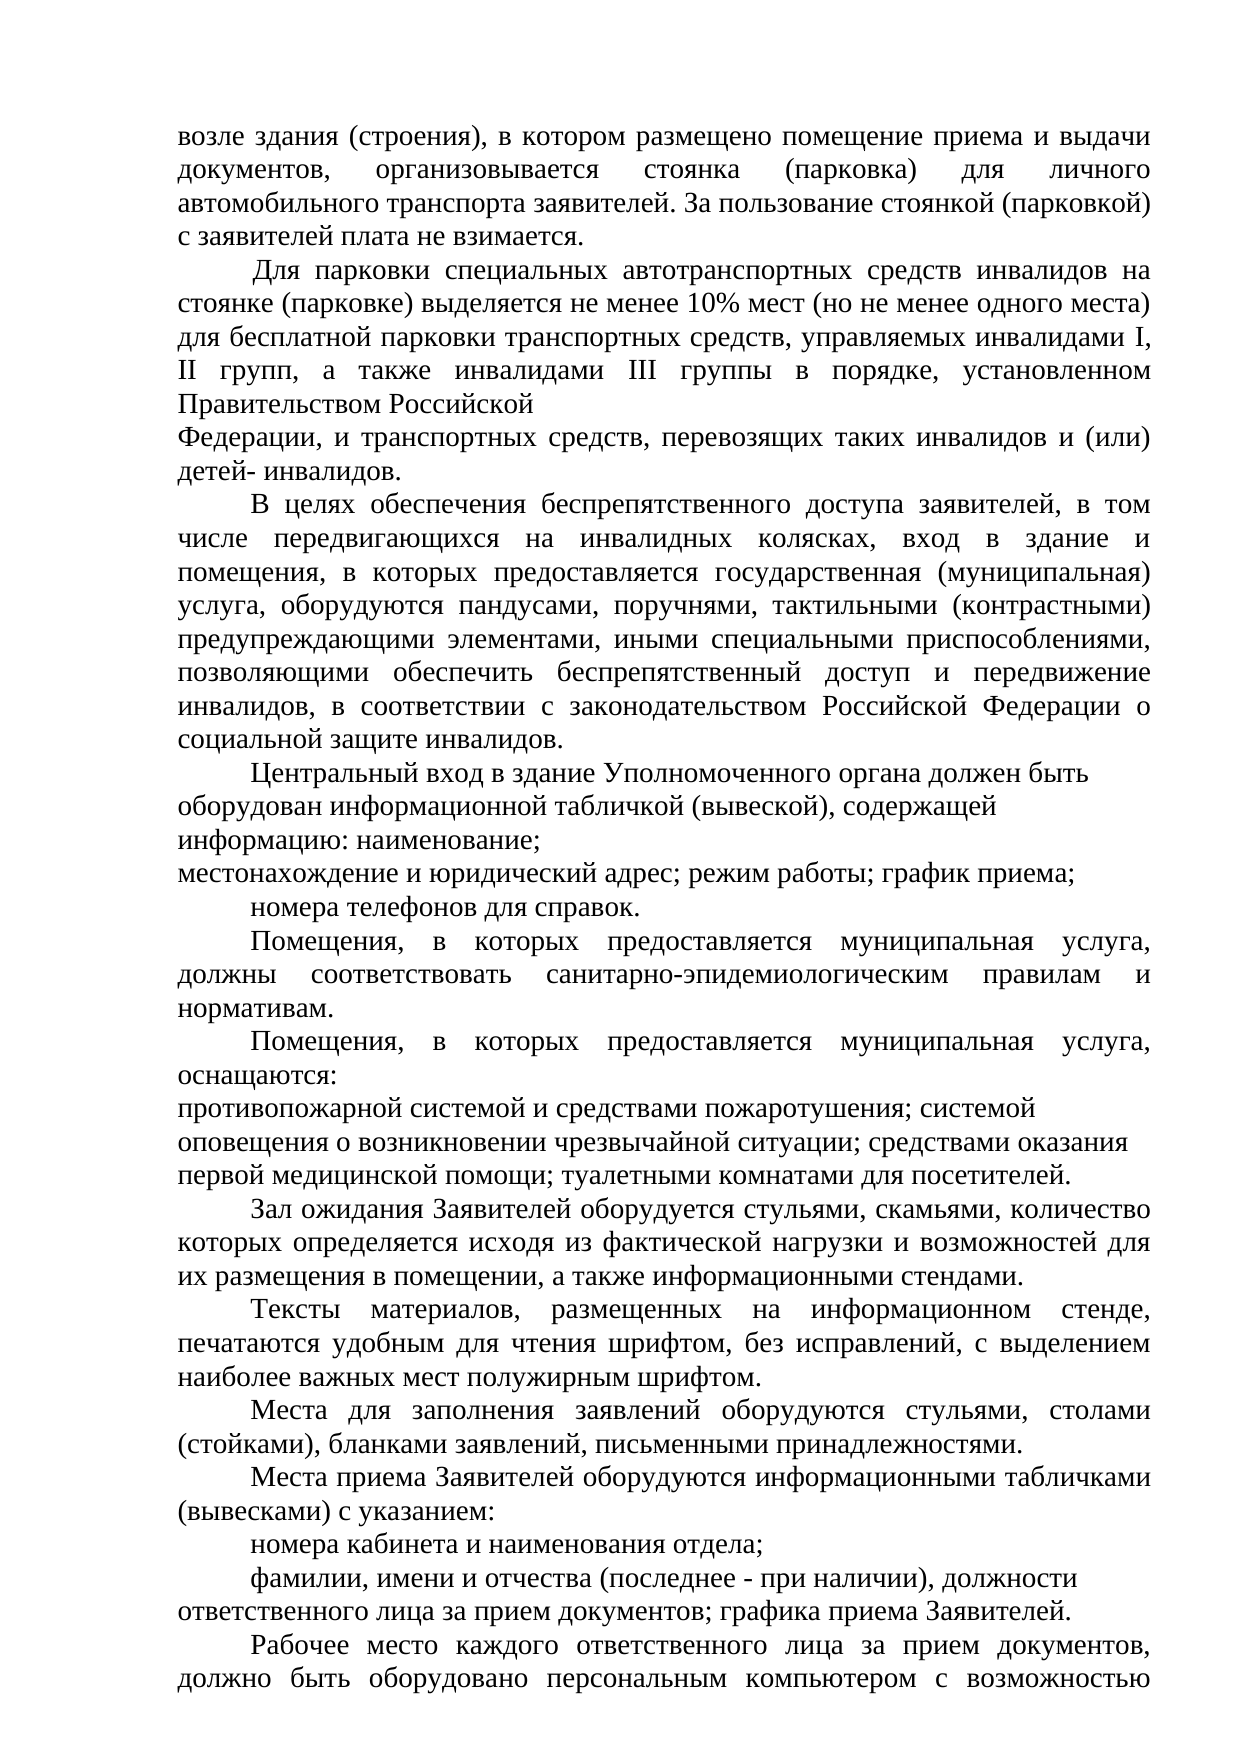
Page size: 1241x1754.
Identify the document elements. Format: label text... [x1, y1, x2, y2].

text номера кабинета и наименования отдела; [177, 1527, 1152, 1560]
text Федерации, и транспортных средств, перевозящих таких инвалидов и (или) детей- инвалидов. [177, 420, 1152, 487]
text Тексты материалов, размещенных на информационном стенде, печатаются удобным для чтения шрифтом, без исправлений, с выделением наиболее важных мест полужирным шрифтом. [177, 1292, 1152, 1393]
text Места для заполнения заявлений оборудуются стульями, столами (стойками), бланками заявлений, письменными принадлежностями. [177, 1393, 1152, 1460]
text местонахождение и юридический адрес; режим работы; график приема; [177, 856, 1152, 889]
text Помещения, в которых предоставляется муниципальная услуга, должны соответствовать санитарно-эпидемиологическим правилам и нормативам. [177, 923, 1152, 1024]
text Для парковки специальных автотранспортных средств инвалидов на стоянке (парковке) выделяется не менее 10% мест (но не менее одного места) для бесплатной парковки транспортных средств, управляемых инвалидами I, II групп, а также инвалидами III группы в порядке, установленном Правительством Российской [177, 252, 1152, 420]
text фамилии, имени и отчества (последнее - при наличии), должности ответственного лица за прием документов; графика приема Заявителей. [177, 1560, 1152, 1627]
text Помещения, в которых предоставляется муниципальная услуга, оснащаются: [177, 1024, 1152, 1091]
text противопожарной системой и средствами пожаротушения; системой оповещения о возникновении чрезвычайной ситуации; средствами оказания первой медицинской помощи; туалетными комнатами для посетителей. [177, 1091, 1152, 1191]
text номера телефонов для справок. [177, 889, 1152, 923]
text Зал ожидания Заявителей оборудуется стульями, скамьями, количество которых определяется исходя из фактической нагрузки и возможностей для их размещения в помещении, а также информационными стендами. [177, 1191, 1152, 1292]
text Центральный вход в здание Уполномоченного органа должен быть оборудован информационной табличкой (вывеской), содержащей информацию: наименование; [177, 755, 1152, 856]
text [177, 1627, 1152, 1694]
text Места приема Заявителей оборудуются информационными табличками (вывесками) с указанием: [177, 1460, 1152, 1527]
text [177, 118, 1152, 252]
text В целях обеспечения беспрепятственного доступа заявителей, в том числе передвигающихся на инвалидных колясках, вход в здание и помещения, в которых предоставляется государственная (муниципальная) услуга, оборудуются пандусами, поручнями, тактильными (контрастными) предупреждающими элементами, иными специальными приспособлениями, позволяющими обеспечить беспрепятственный доступ и передвижение инвалидов, в соответствии с законодательством Российской Федерации о социальной защите инвалидов. [177, 487, 1152, 755]
